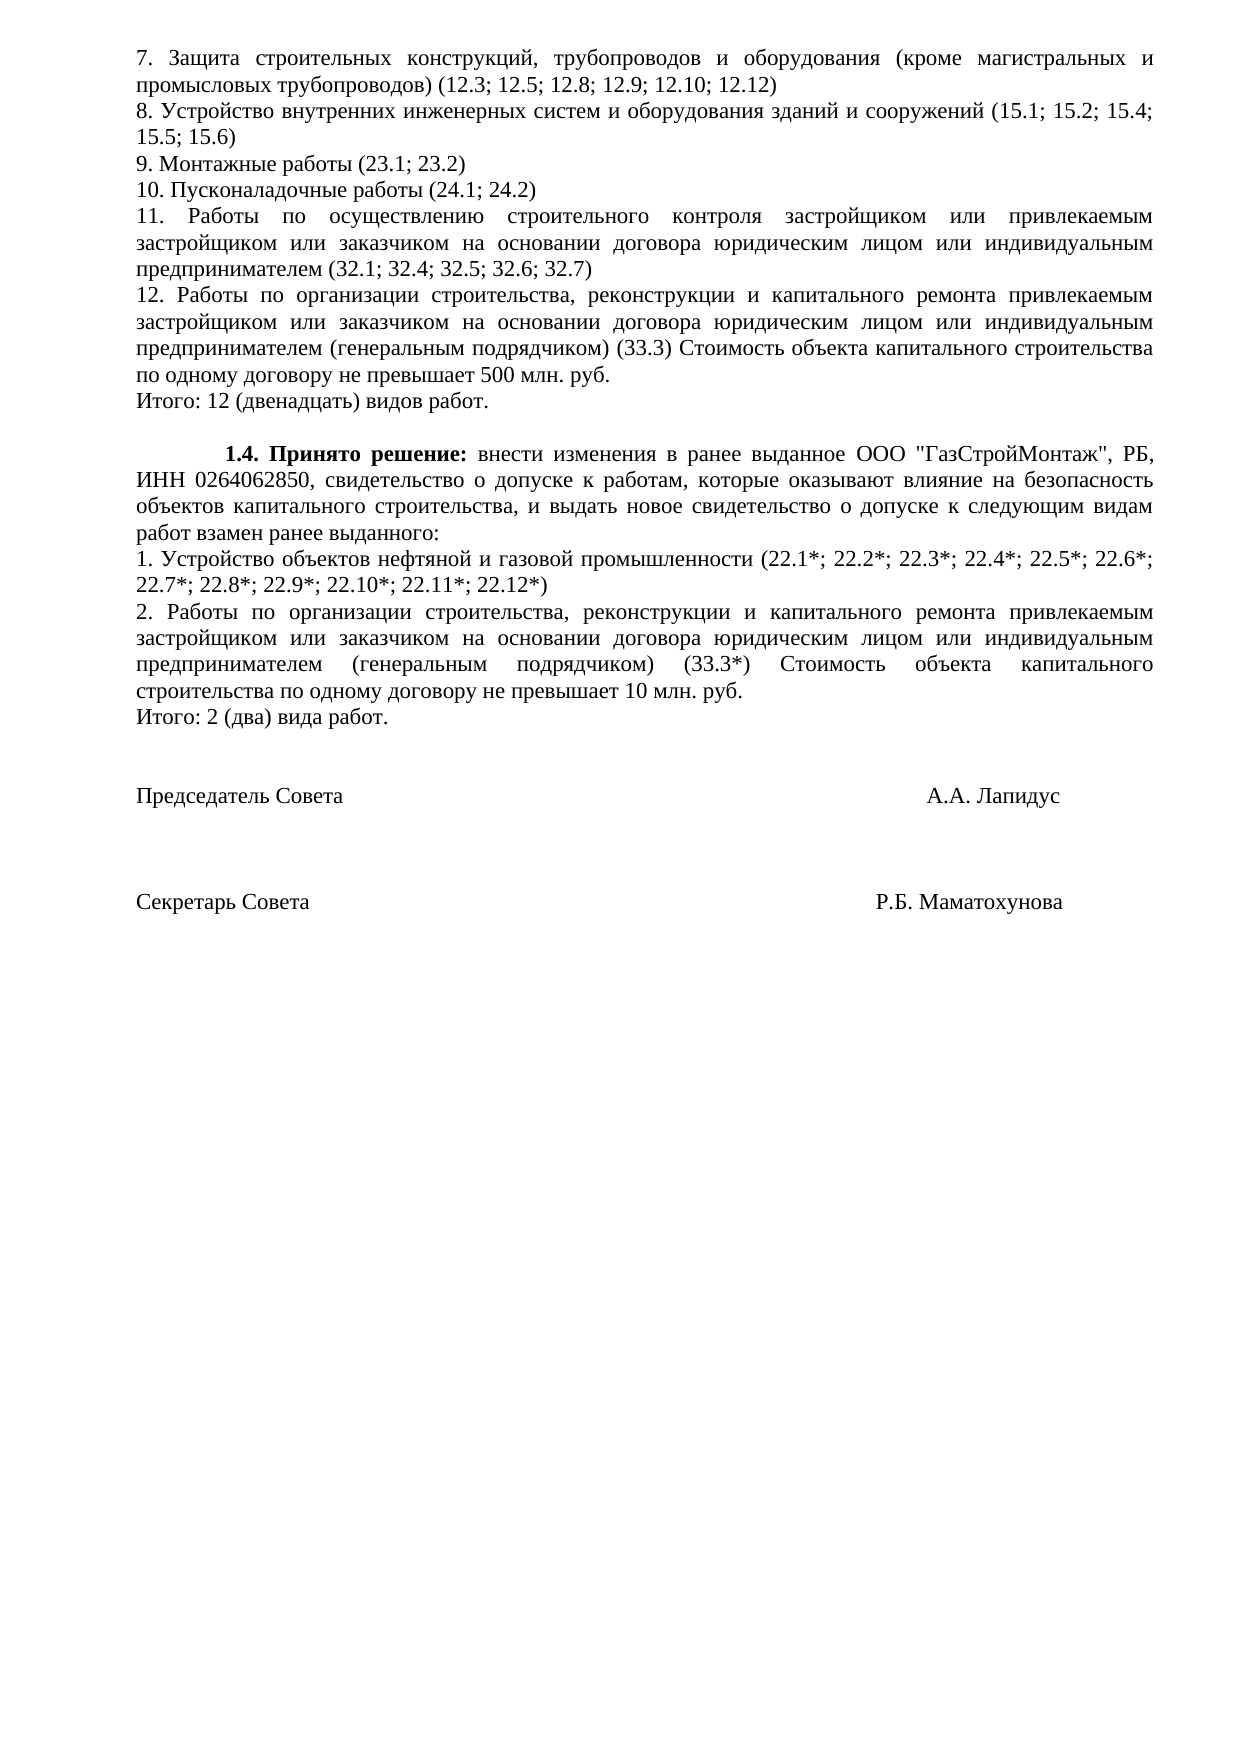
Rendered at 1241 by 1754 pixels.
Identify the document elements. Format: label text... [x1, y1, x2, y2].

text Секретарь Совета Р.Б. Маматохунова [136, 888, 1152, 914]
text Итого: 12 (двенадцать) видов работ. [136, 387, 1155, 413]
text 10. Пусконаладочные работы (24.1; 24.2) [136, 176, 1155, 202]
text 7. Защита строительных конструкций, трубопроводов и оборудования (кроме магистральных и промысловых трубопроводов) (12.3; 12.5; 12.8; 12.9; 12.10; 12.12) [136, 44, 1155, 97]
text 9. Монтажные работы (23.1; 23.2) [136, 150, 1155, 176]
text 12. Работы по организации строительства, реконструкции и капитального ремонта привлекаемым застройщиком или заказчиком на основании договора юридическим лицом или индивидуальным предпринимателем (генеральным подрядчиком) (33.3) Стоимость объекта капитального строительства по одному договору не превышает 500 млн. руб. [136, 282, 1155, 387]
text Итого: 2 (два) вида работ. [136, 703, 1155, 729]
text 2. Работы по организации строительства, реконструкции и капитального ремонта привлекаемым застройщиком или заказчиком на основании договора юридическим лицом или индивидуальным предпринимателем (генеральным подрядчиком) (33.3*) Стоимость объекта капитального строительства по одному договору не превышает 10 млн. руб. [136, 598, 1155, 703]
text 1. Устройство объектов нефтяной и газовой промышленности (22.1*; 22.2*; 22.3*; 22.4*; 22.5*; 22.6*; 22.7*; 22.8*; 22.9*; 22.10*; 22.11*; 22.12*) [136, 545, 1155, 598]
text 1.4. Принято решение: внести изменения в ранее выданное ООО "ГазСтройМонтаж", РБ, ИНН 0264062850, свидетельство о допуске к работам, которые оказывают влияние на безопасность объектов капитального строительства, и выдать новое свидетельство о допуске к следующим видам работ взамен ранее выданного: [136, 440, 1155, 545]
text 11. Работы по осуществлению строительного контроля застройщиком или привлекаемым застройщиком или заказчиком на основании договора юридическим лицом или индивидуальным предпринимателем (32.1; 32.4; 32.5; 32.6; 32.7) [136, 202, 1155, 282]
text Председатель Совета А.А. Лапидус [136, 782, 1152, 809]
text 8. Устройство внутренних инженерных систем и оборудования зданий и сооружений (15.1; 15.2; 15.4; 15.5; 15.6) [136, 97, 1155, 150]
